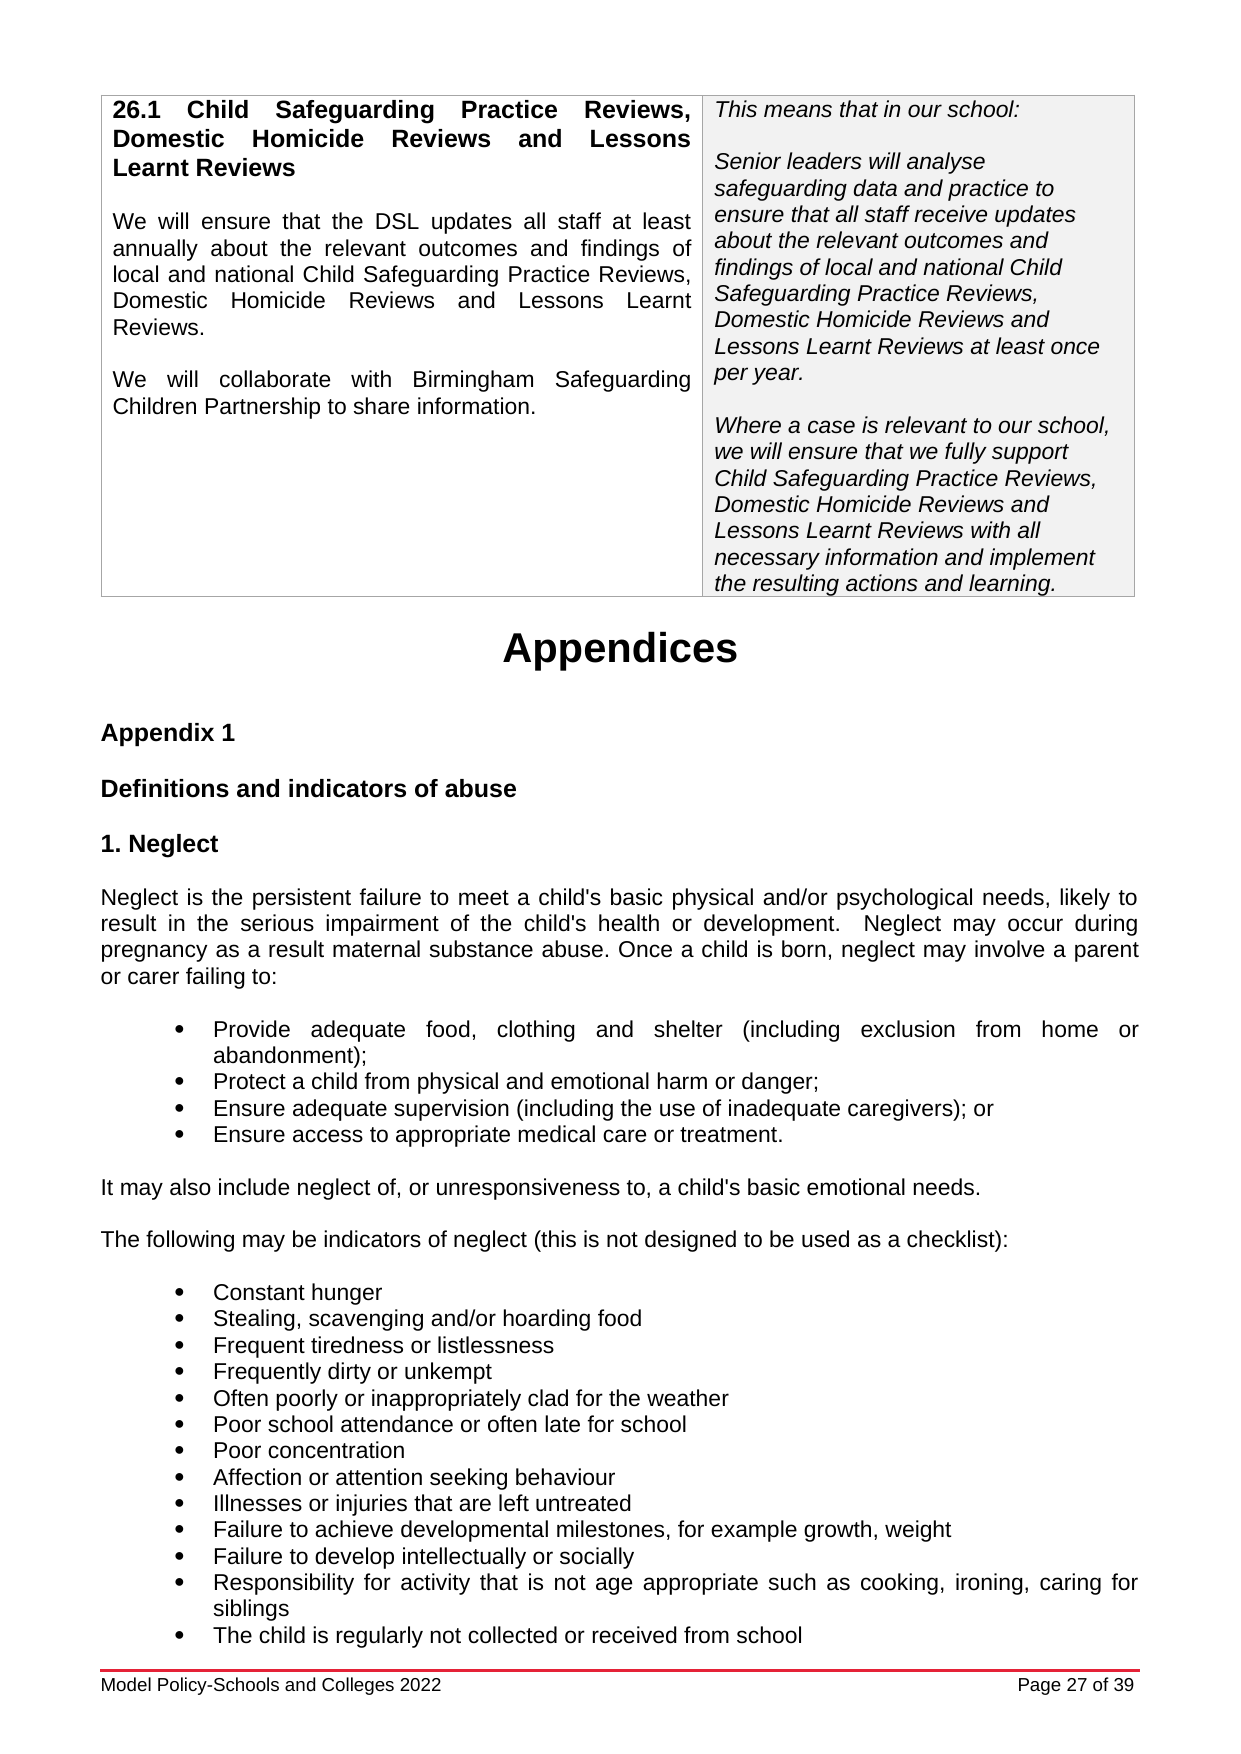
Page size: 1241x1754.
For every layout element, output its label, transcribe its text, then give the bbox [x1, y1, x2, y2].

list Poor school attendance or often late for school [175, 1411, 1140, 1437]
list Provide adequate food, clothing and shelter (including exclusion from home or abandonment); [175, 1016, 1140, 1068]
list Stealing, scavenging and/or hoarding food [175, 1305, 1140, 1332]
text The following may be indicators of neglect (this is not designed to be used as a checklist): [100, 1226, 1140, 1253]
list Failure to develop intellectually or socially [175, 1543, 1140, 1569]
list Often poorly or inappropriately clad for the weather [175, 1384, 1140, 1411]
text It may also include neglect of, or unresponsiveness to, a child's basic emotional needs. [100, 1174, 1140, 1200]
list Affection or attention seeking behaviour [175, 1463, 1140, 1490]
subtitle Definitions and indicators of abuse [100, 773, 1140, 802]
list Failure to achieve developmental milestones, for example growth, weight [175, 1516, 1140, 1543]
list Constant hunger [175, 1279, 1140, 1305]
list Ensure access to appropriate medical care or treatment. [175, 1121, 1140, 1147]
list Ensure adequate supervision (including the use of inadequate caregivers); or [175, 1094, 1140, 1121]
table_header 26.1 Child Safeguarding Practice Reviews, Domestic Homicide Reviews and Lessons Learnt Reviews We will ensure that the DSL updates all staff at least annually about the relevant outcomes and findings of local and national Child Safeguarding Practice Reviews, Domestic Homicide Reviews and Lessons Learnt Reviews. We will collaborate with Birmingham Safeguarding Children Partnership to share information. [102, 96, 702, 596]
list Frequent tiredness or listlessness [175, 1332, 1140, 1358]
text Neglect is the persistent failure to meet a child's basic physical and/or psychological needs, likely to result in the serious impairment of the child's health or development. Neglect may occur during pregnancy as a result maternal substance abuse. Once a child is born, neglect may involve a parent or carer failing to: [100, 884, 1140, 989]
list Protect a child from physical and emotional harm or danger; [175, 1068, 1140, 1094]
list Illnesses or injuries that are left untreated [175, 1490, 1140, 1516]
subtitle 1. Neglect [100, 829, 1140, 857]
subtitle Appendices [100, 624, 1140, 672]
table_header This means that in our school: Senior leaders will analyse safeguarding data and practice to ensure that all staff receive updates about the relevant outcomes and findings of local and national Child Safeguarding Practice Reviews, Domestic Homicide Reviews and Lessons Learnt Reviews at least once per year. Where a case is relevant to our school, we will ensure that we fully support Child Safeguarding Practice Reviews, Domestic Homicide Reviews and Lessons Learnt Reviews with all necessary information and implement the resulting actions and learning. [703, 96, 1134, 596]
subtitle Appendix 1 [100, 718, 1140, 747]
list Responsibility for activity that is not age appropriate such as cooking, ironing, caring for siblings [175, 1569, 1140, 1622]
list The child is regularly not collected or received from school [175, 1622, 1140, 1648]
list Frequently dirty or unkempt [175, 1358, 1140, 1384]
list Poor concentration [175, 1437, 1140, 1463]
